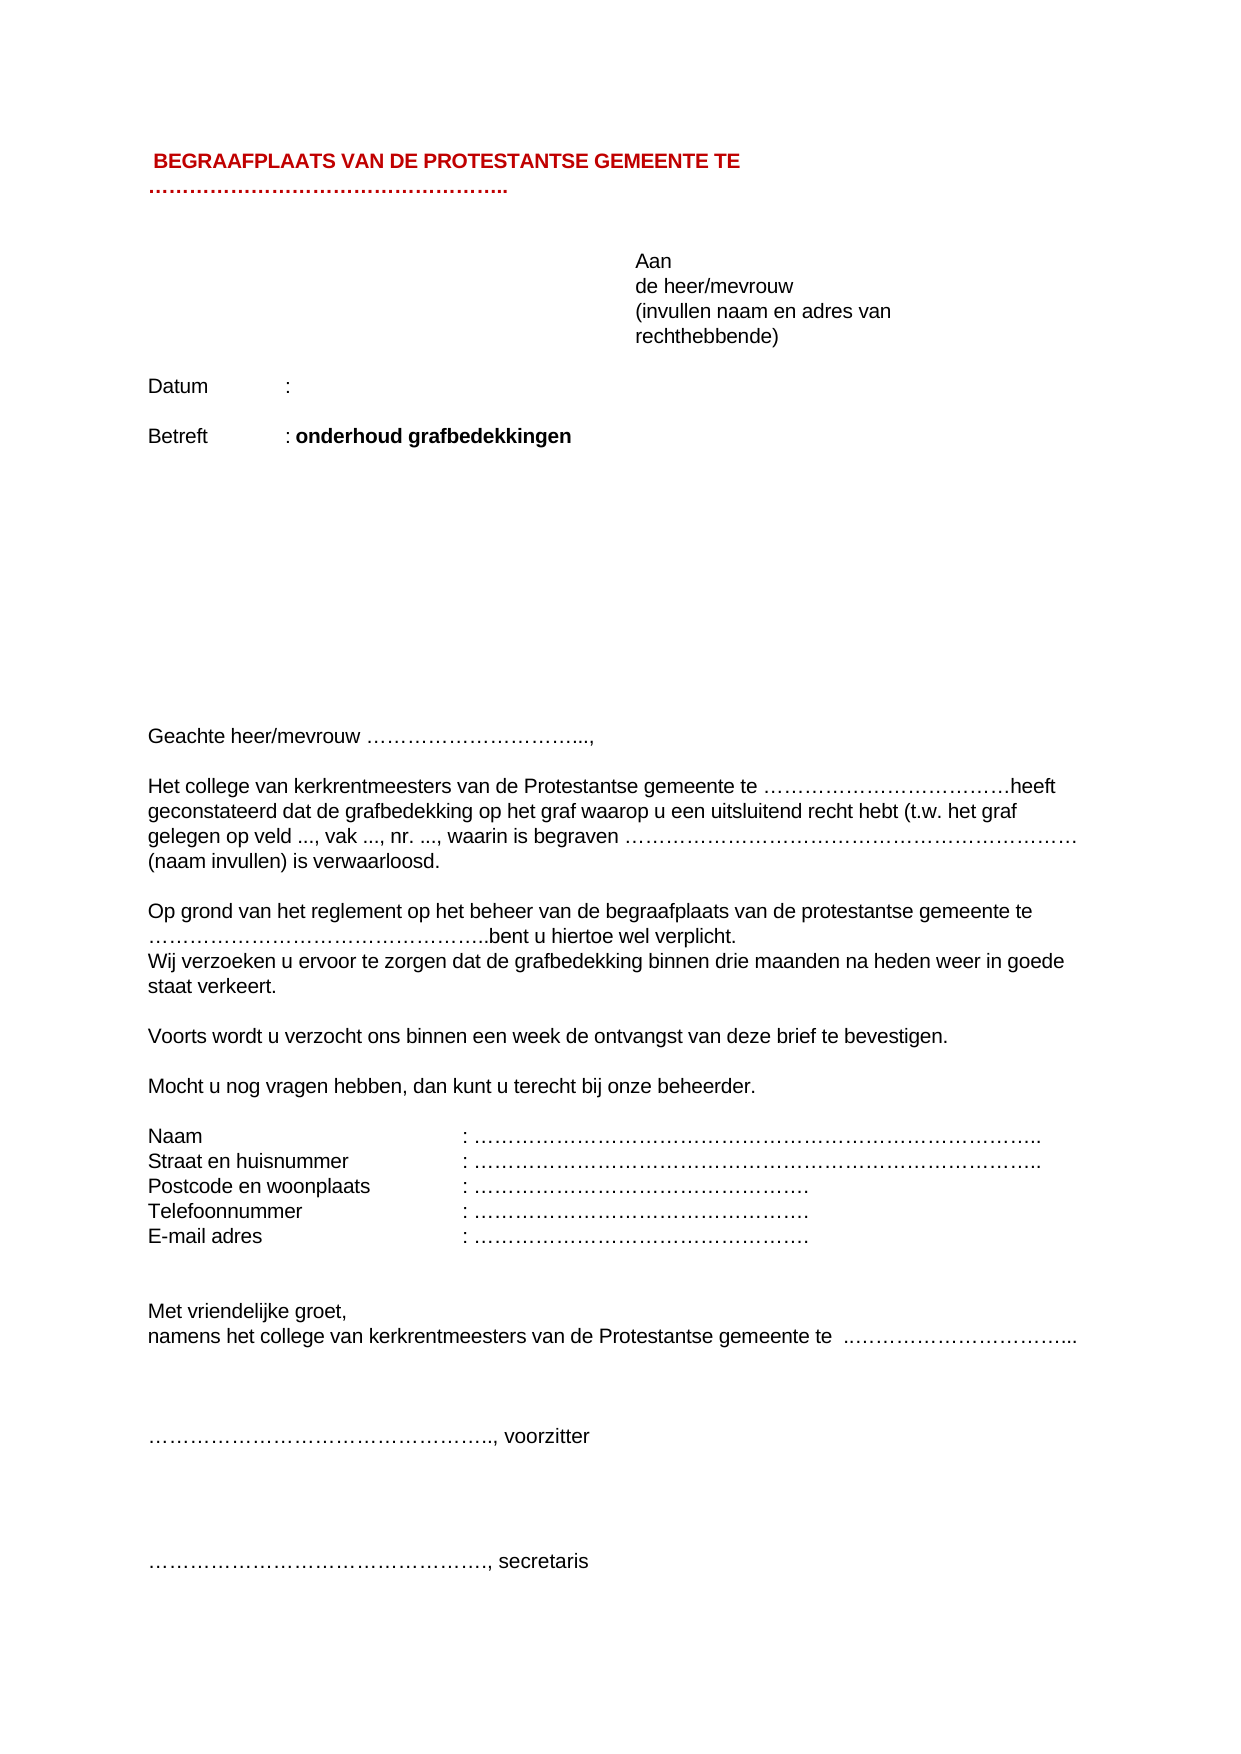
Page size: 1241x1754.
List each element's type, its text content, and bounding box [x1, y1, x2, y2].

text Postcode en woonplaats : …………………………………………. [148, 1173, 1093, 1198]
text Aan [148, 248, 1093, 273]
text Met vriendelijke groet, [148, 1298, 1093, 1323]
text namens het college van kerkrentmeesters van de Protestantse gemeente te ..…………………………... [148, 1323, 1093, 1348]
text Mocht u nog vragen hebben, dan kunt u terecht bij onze beheerder. [148, 1073, 1093, 1098]
text Straat en huisnummer : ……………………………………………………………………….. [148, 1148, 1093, 1173]
text Het college van kerkrentmeesters van de Protestantse gemeente te ………………………………heeft geconstateerd dat de grafbedekking op het graf waarop u een uitsluitend recht hebt (t.w. het graf gelegen op veld ..., vak ..., nr. ..., waarin is begraven …………………………………………………………(naam invullen) is verwaarloosd. [148, 773, 1093, 873]
text Wij verzoeken u ervoor te zorgen dat de grafbedekking binnen drie maanden na heden weer in goede staat verkeert. [148, 948, 1093, 998]
text ………………………………………….., voorzitter [148, 1423, 1093, 1448]
text Datum : [148, 373, 1093, 398]
text Betreft : onderhoud grafbedekkingen [148, 423, 1093, 448]
text BEGRAAFPLAATS VAN DE PROTESTANTSE GEMEENTE TE …………………………………………….. [148, 148, 1093, 198]
text (invullen naam en adres van [148, 298, 1093, 323]
text de heer/mevrouw [148, 273, 1093, 298]
text Voorts wordt u verzocht ons binnen een week de ontvangst van deze brief te bevestigen. [148, 1023, 1093, 1048]
text Geachte heer/mevrouw …………………………..., [148, 723, 1093, 748]
text …………………………………………., secretaris [148, 1548, 1093, 1573]
text E-mail adres : …………………………………………. [148, 1223, 1093, 1248]
text Naam : ……………………………………………………………………….. [148, 1123, 1093, 1148]
text Telefoonnummer : …………………………………………. [148, 1198, 1093, 1223]
text rechthebbende) [148, 323, 1093, 348]
text Op grond van het reglement op het beheer van de begraafplaats van de protestantse gemeente te …………………………………………..bent u hiertoe wel verplicht. [148, 898, 1093, 948]
